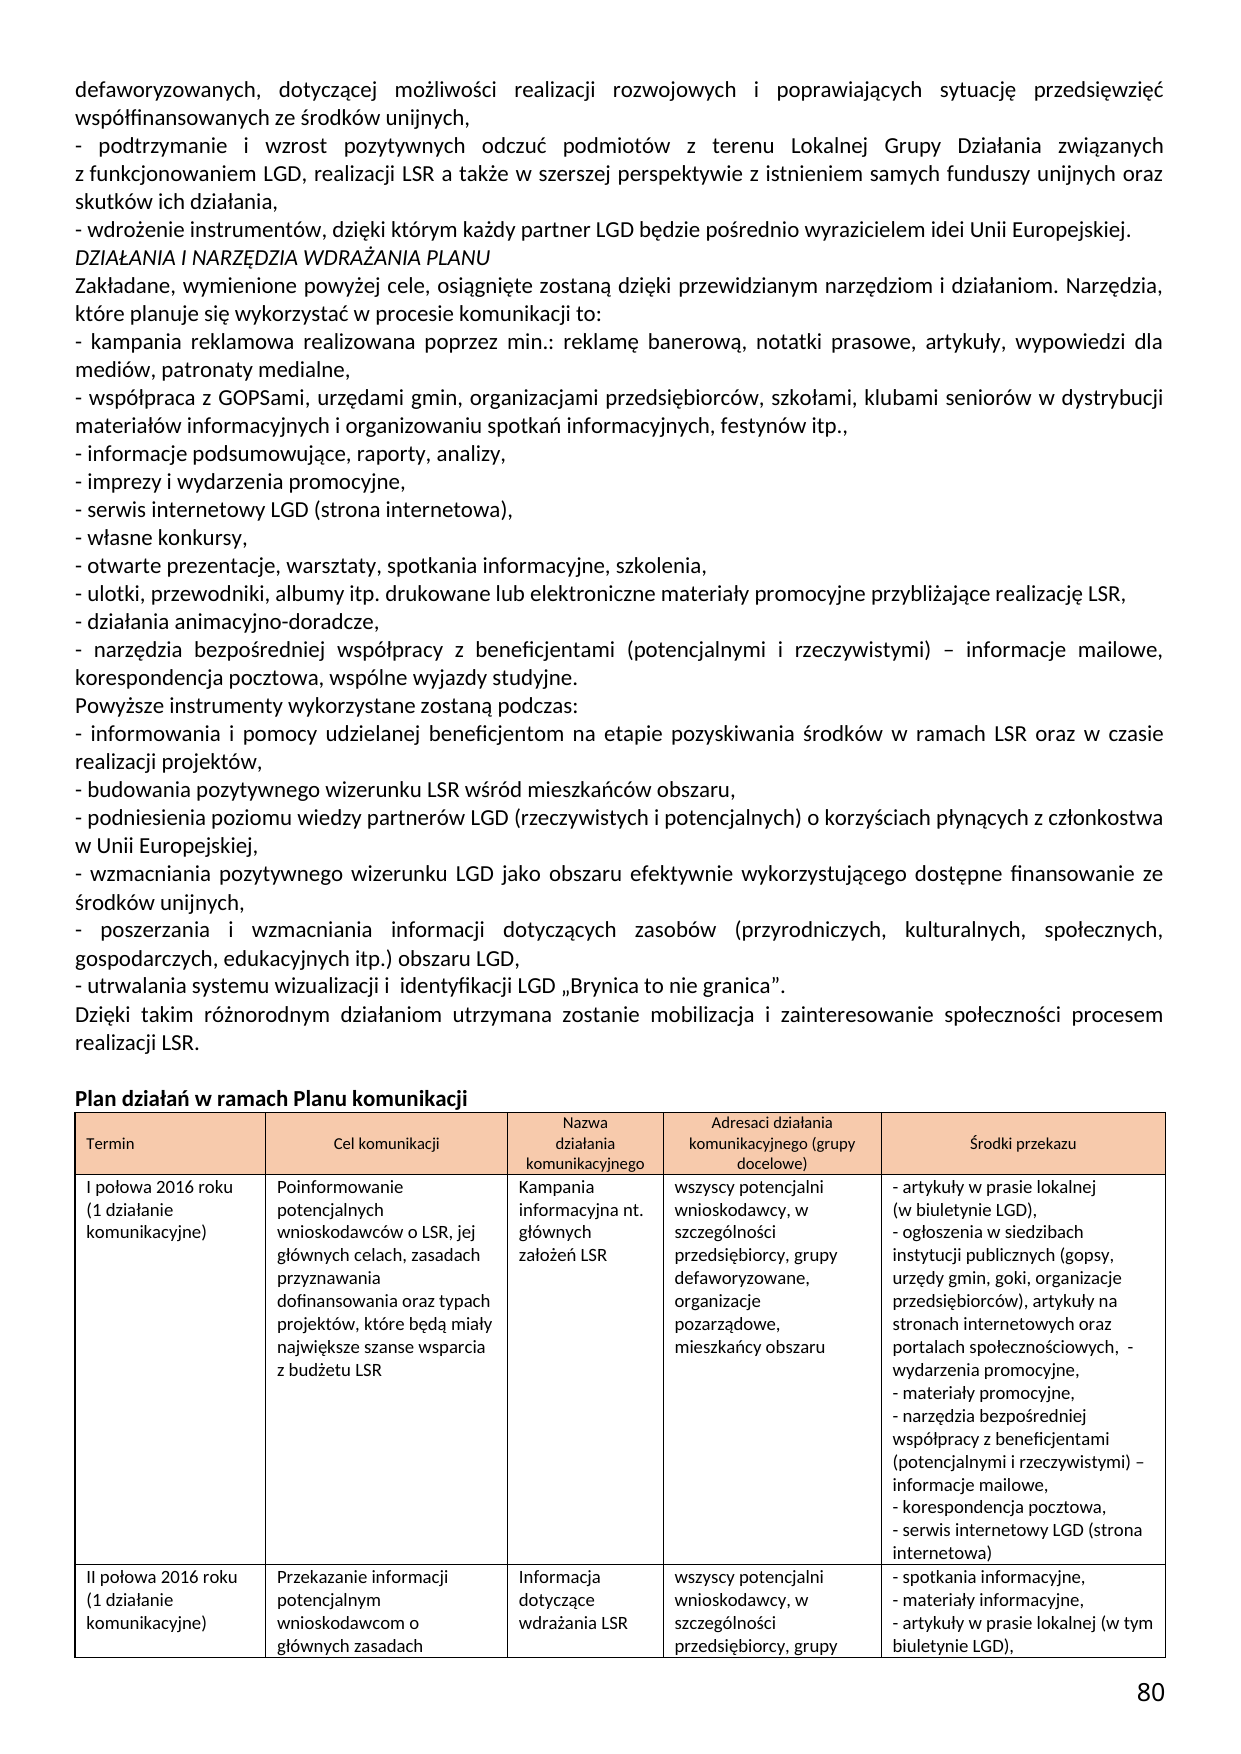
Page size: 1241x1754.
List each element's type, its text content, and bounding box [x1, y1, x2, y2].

text - informacje podsumowujące, raporty, analizy, [75, 439, 1165, 467]
text - działania animacyjno-doradcze, [75, 607, 1165, 635]
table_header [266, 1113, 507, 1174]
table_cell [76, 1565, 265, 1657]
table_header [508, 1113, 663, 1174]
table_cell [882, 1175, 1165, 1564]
text - utrwalania systemu wizualizacji i identyfikacji LGD „Brynica to nie granica”. [75, 972, 1165, 1000]
text - ulotki, przewodniki, albumy itp. drukowane lub elektroniczne materiały promocyjne przybliżające realizację LSR, [75, 579, 1165, 607]
text Zakładane, wymienione powyżej cele, osiągnięte zostaną dzięki przewidzianym narzędziom i działaniom. Narzędzia, które planuje się wykorzystać w procesie komunikacji to: [75, 271, 1165, 327]
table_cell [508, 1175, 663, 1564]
text - poszerzania i wzmacniania informacji dotyczących zasobów (przyrodniczych, kulturalnych, społecznych, gospodarczych, edukacyjnych itp.) obszaru LGD, [75, 916, 1165, 972]
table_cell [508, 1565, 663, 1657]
text Powyższe instrumenty wykorzystane zostaną podczas: [75, 691, 1165, 719]
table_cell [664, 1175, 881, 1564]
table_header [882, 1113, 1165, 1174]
text DZIAŁANIA I NARZĘDZIA WDRAŻANIA PLANU [75, 243, 1165, 271]
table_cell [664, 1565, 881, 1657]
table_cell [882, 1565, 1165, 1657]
text - własne konkursy, [75, 523, 1165, 551]
text - wdrożenie instrumentów, dzięki którym każdy partner LGD będzie pośrednio wyrazicielem idei Unii Europejskiej. [75, 215, 1165, 243]
text - narzędzia bezpośredniej współpracy z beneficjentami (potencjalnymi i rzeczywistymi) – informacje mailowe, korespondencja pocztowa, wspólne wyjazdy studyjne. [75, 635, 1165, 691]
text Plan działań w ramach Planu komunikacji [75, 1084, 1165, 1112]
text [75, 75, 1165, 131]
text - budowania pozytywnego wizerunku LSR wśród mieszkańców obszaru, [75, 776, 1165, 803]
text - serwis internetowy LGD (strona internetowa), [75, 495, 1165, 523]
text - imprezy i wydarzenia promocyjne, [75, 467, 1165, 495]
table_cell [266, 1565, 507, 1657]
text Dzięki takim różnorodnym działaniom utrzymana zostanie mobilizacja i zainteresowanie społeczności procesem realizacji LSR. [75, 1000, 1165, 1056]
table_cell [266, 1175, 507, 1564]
text - otwarte prezentacje, warsztaty, spotkania informacyjne, szkolenia, [75, 551, 1165, 579]
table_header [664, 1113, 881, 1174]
text - współpraca z GOPSami, urzędami gmin, organizacjami przedsiębiorców, szkołami, klubami seniorów w dystrybucji materiałów informacyjnych i organizowaniu spotkań informacyjnych, festynów itp., [75, 383, 1165, 439]
text - wzmacniania pozytywnego wizerunku LGD jako obszaru efektywnie wykorzystującego dostępne finansowanie ze środków unijnych, [75, 859, 1165, 916]
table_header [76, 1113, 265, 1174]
text - podniesienia poziomu wiedzy partnerów LGD (rzeczywistych i potencjalnych) o korzyściach płynących z członkostwa w Unii Europejskiej, [75, 803, 1165, 859]
text - kampania reklamowa realizowana poprzez min.: reklamę banerową, notatki prasowe, artykuły, wypowiedzi dla mediów, patronaty medialne, [75, 327, 1165, 383]
text - informowania i pomocy udzielanej beneficjentom na etapie pozyskiwania środków w ramach LSR oraz w czasie realizacji projektów, [75, 719, 1165, 776]
text - podtrzymanie i wzrost pozytywnych odczuć podmiotów z terenu Lokalnej Grupy Działania związanych z funkcjonowaniem LGD, realizacji LSR a także w szerszej perspektywie z istnieniem samych funduszy unijnych oraz skutków ich działania, [75, 131, 1165, 215]
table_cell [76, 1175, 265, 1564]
